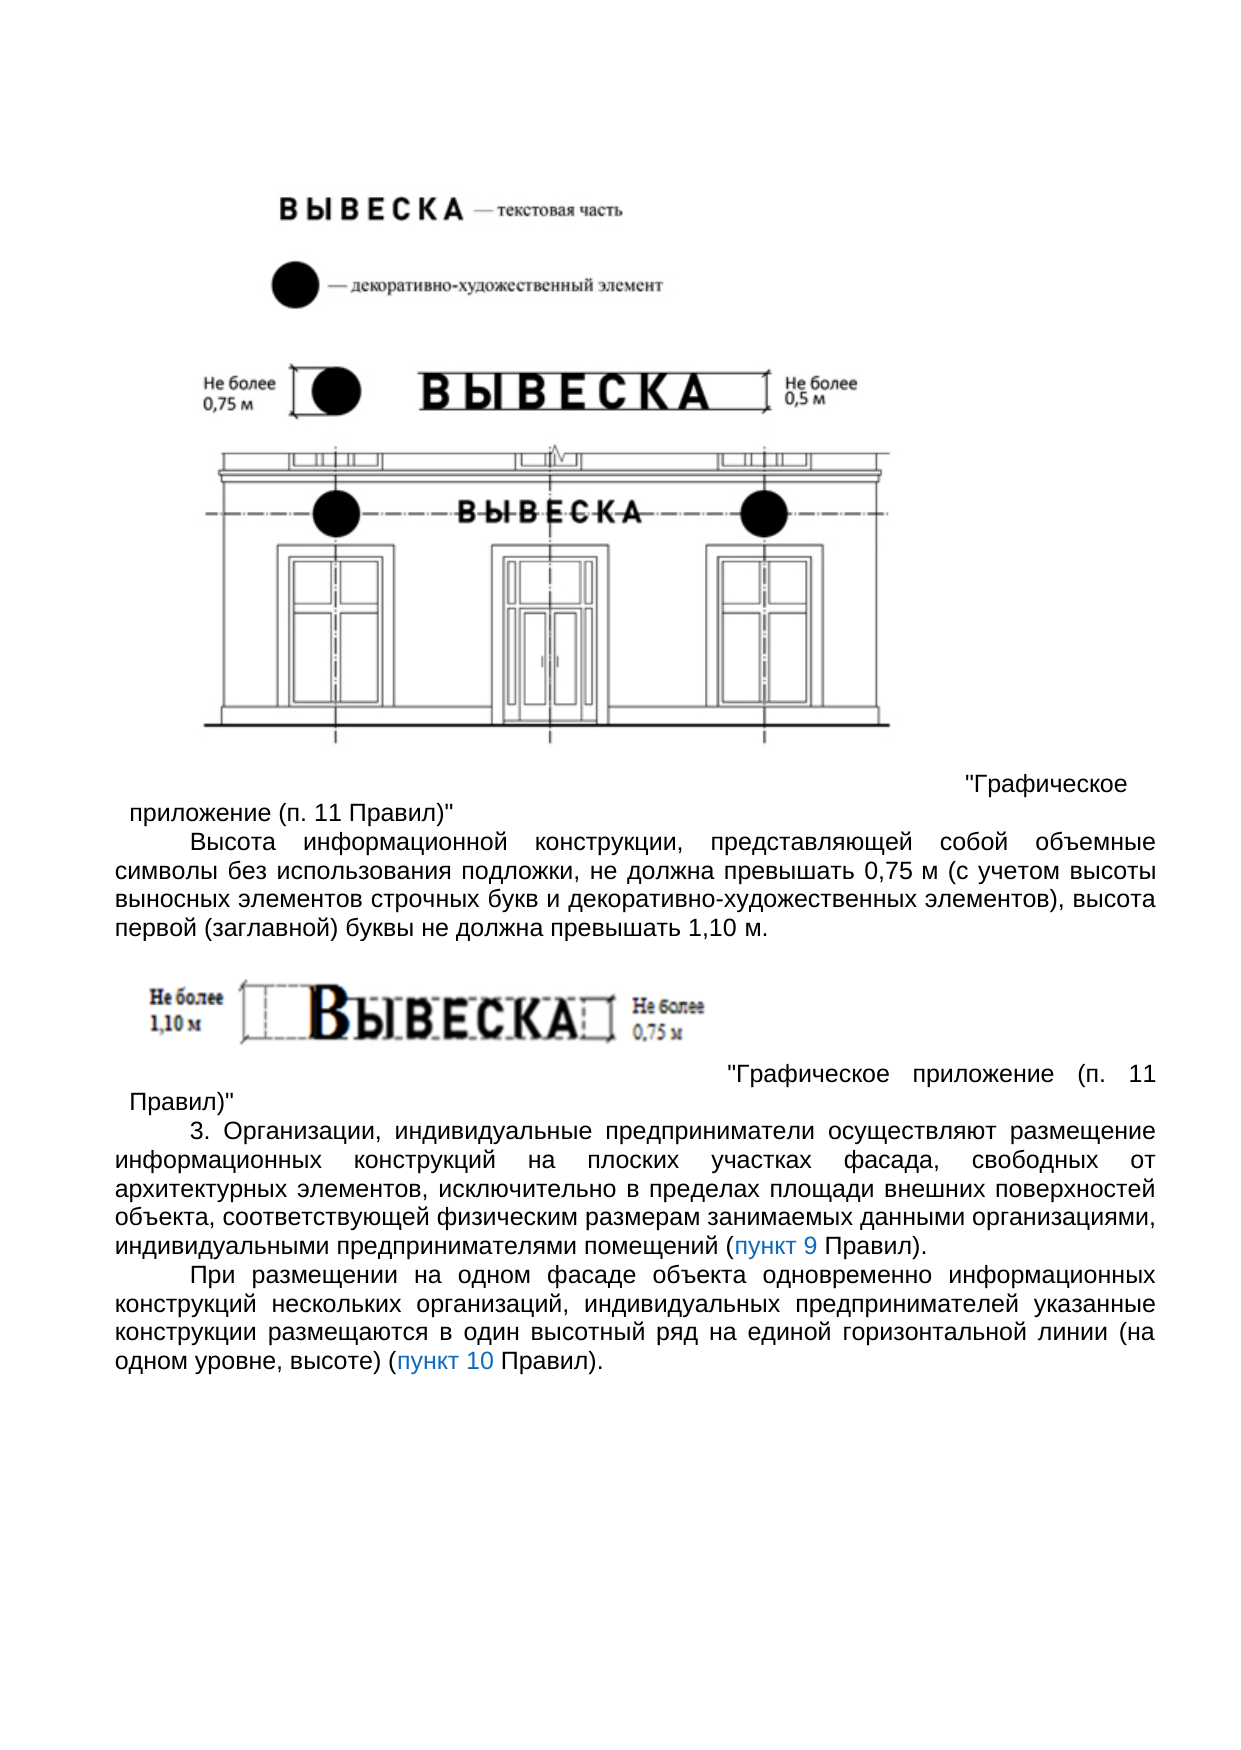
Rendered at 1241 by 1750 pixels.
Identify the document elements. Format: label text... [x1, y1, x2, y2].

picture [129, 150, 965, 793]
text 3. Организации, индивидуальные предприниматели осуществляют размещение информационных конструкций на плоских участках фасада, свободных от архитектурных элементов, исключительно в пределах площади внешних поверхностей объекта, соответствующей физическим размерам занимаемых данными организациями, индивидуальными предпринимателями помещений (пункт 9 Правил). [114, 1116, 1157, 1260]
picture [129, 941, 728, 1082]
text При размещении на одном фасаде объекта одновременно информационных конструкций нескольких организаций, индивидуальных предпринимателей указанные конструкции размещаются в один высотный ряд на единой горизонтальной линии (на одном уровне, высоте) (пункт 10 Правил). [114, 1260, 1157, 1375]
text Высота информационной конструкции, представляющей собой объемные символы без использования подложки, не должна превышать 0,75 м (с учетом высоты выносных элементов строчных букв и декоративно-художественных элементов), высота первой (заглавной) буквы не должна превышать 1,10 м. [114, 827, 1157, 942]
